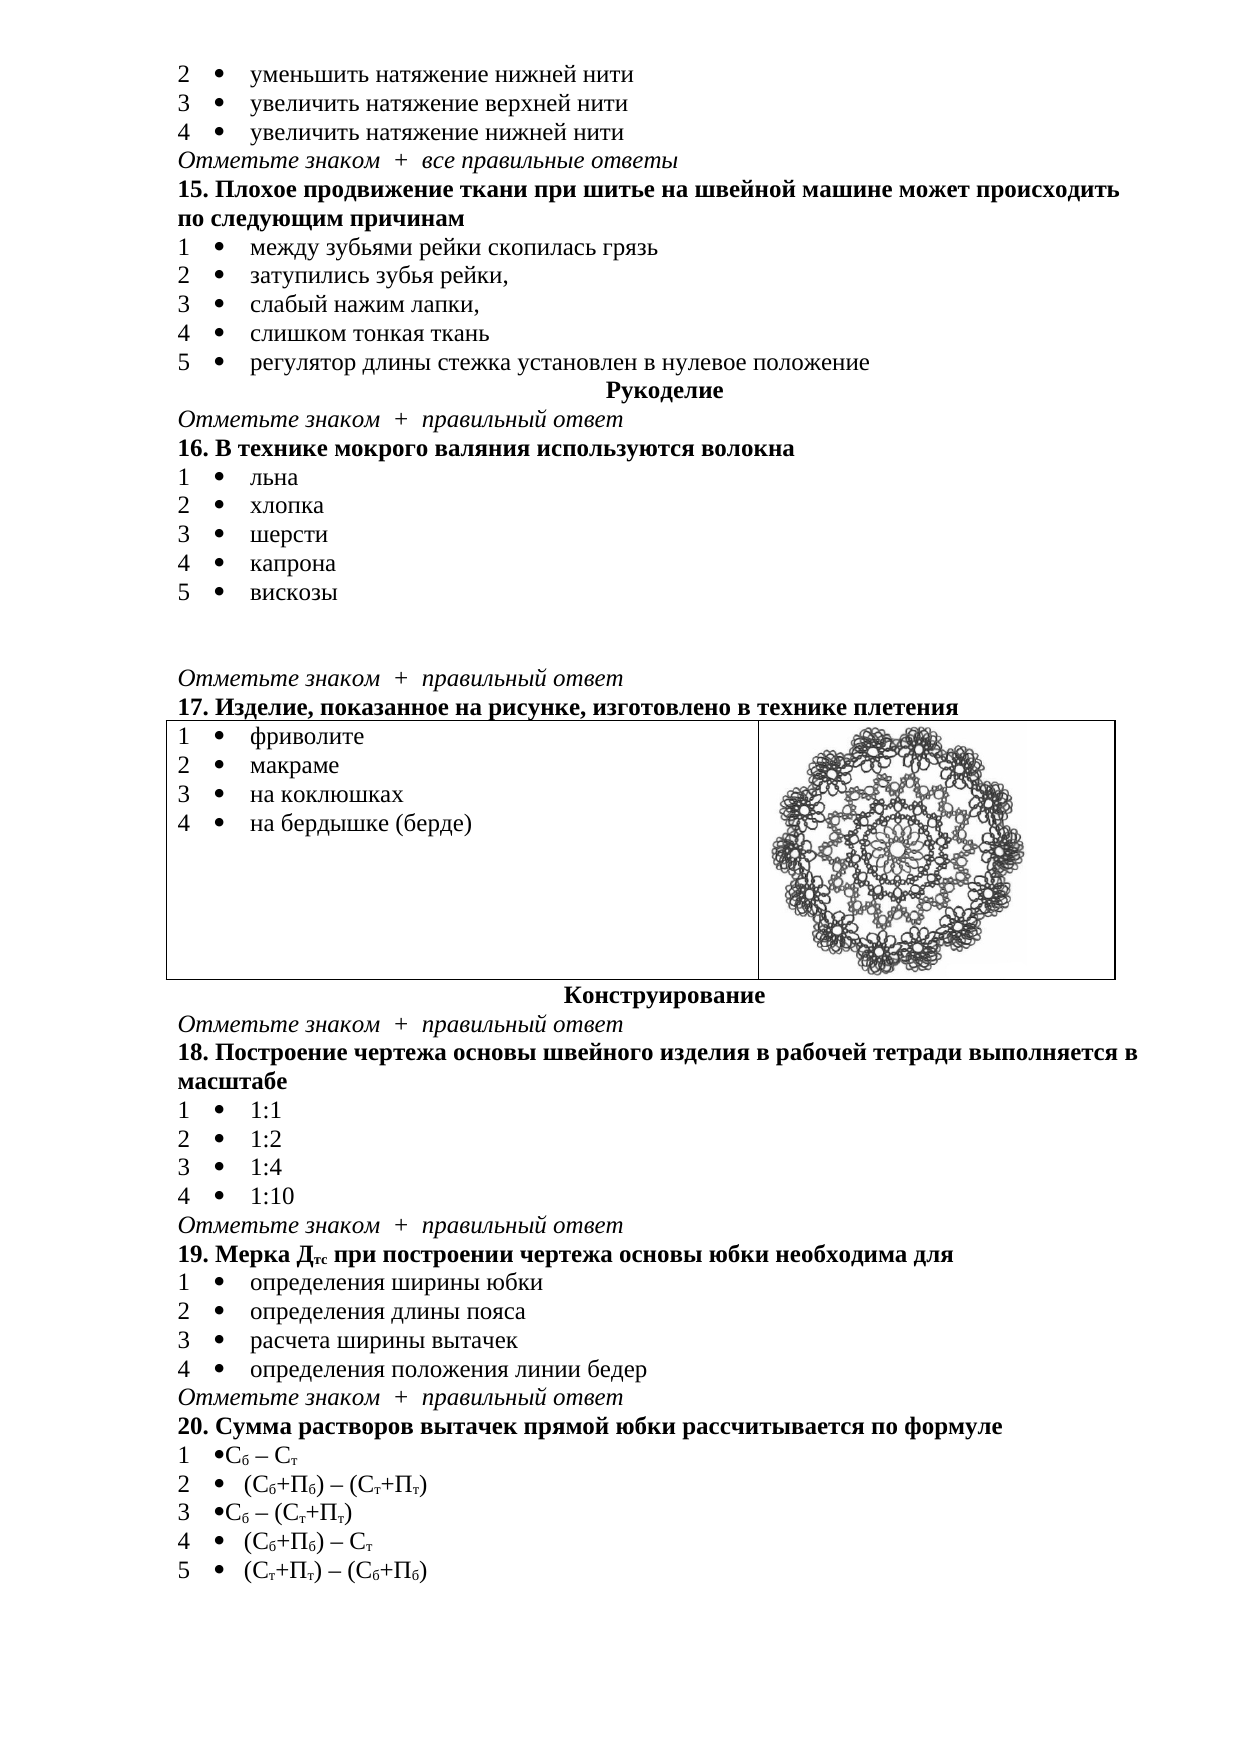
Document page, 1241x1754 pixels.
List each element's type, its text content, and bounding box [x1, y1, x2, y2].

text 1 между зубьями рейки скопилась грязь [177, 232, 1152, 260]
text 4 увеличить натяжение нижней нити [177, 117, 1152, 145]
text 2 1:2 [177, 1124, 1152, 1152]
text 3 шерсти [177, 519, 1152, 548]
text 4 капрона [177, 548, 1152, 577]
subtitle Отметьте знаком + правильный ответ [177, 663, 1152, 692]
subtitle Рукоделие [177, 375, 1152, 404]
text 1 Сб – Ст [177, 1440, 1152, 1469]
text 4 (Сб+Пб) – Ст [177, 1526, 1152, 1555]
subtitle Отметьте знаком + правильный ответ [177, 1210, 1152, 1239]
text 2 (Сб+Пб) – (Ст+Пт) [177, 1469, 1152, 1497]
text 2 уменьшить натяжение нижней нити [177, 59, 1152, 88]
text 17. Изделие, показанное на рисунке, изготовлено в технике плетения [177, 692, 1152, 720]
text 4 слишком тонкая ткань [177, 318, 1152, 347]
subtitle Конструирование [177, 980, 1152, 1009]
text 2 затупились зубья рейки, [177, 260, 1152, 289]
table_header [759, 721, 769, 979]
text 1 определения ширины юбки [177, 1267, 1152, 1296]
subtitle Отметьте знаком + правильный ответ [177, 404, 1152, 433]
subtitle Отметьте знаком + правильный ответ [177, 1009, 1152, 1037]
text 3 слабый нажим лапки, [177, 289, 1152, 318]
text 2 определения длины пояса [177, 1296, 1152, 1325]
text 4 1:10 [177, 1181, 1152, 1210]
text 3 расчета ширины вытачек [177, 1325, 1152, 1354]
text 5 регулятор длины стежка установлен в нулевое положение [177, 347, 1152, 375]
text 16. В технике мокрого валяния используются волокна [177, 433, 1152, 462]
text 5 (Ст+Пт) – (Сб+Пб) [177, 1555, 1152, 1584]
text 3 1:4 [177, 1152, 1152, 1181]
text 18. Построение чертежа основы швейного изделия в рабочей тетради выполняется в масштабе [177, 1037, 1152, 1095]
table_header 1 фриволите 2 макраме 3 на коклюшках 4 на бердышке (берде) [167, 721, 758, 979]
picture [769, 721, 1028, 979]
text 2 хлопка [177, 490, 1152, 519]
text 1 льна [177, 462, 1152, 490]
table_header [1028, 721, 1114, 979]
text 19. Мерка Дтс при построении чертежа основы юбки необходима для [177, 1239, 1152, 1267]
subtitle Отметьте знаком + все правильные ответы [177, 145, 1152, 174]
text 3 увеличить натяжение верхней нити [177, 88, 1152, 117]
text 4 определения положения линии бедер [177, 1354, 1152, 1382]
text 1 1:1 [177, 1095, 1152, 1124]
text 20. Сумма растворов вытачек прямой юбки рассчитывается по формуле [177, 1411, 1152, 1440]
subtitle Отметьте знаком + правильный ответ [177, 1382, 1152, 1411]
text 15. Плохое продвижение ткани при шитье на швейной машине может происходить по следующим причинам [177, 174, 1152, 232]
text 3 Сб – (Ст+Пт) [177, 1497, 1152, 1526]
text 5 вискозы [177, 577, 1152, 605]
